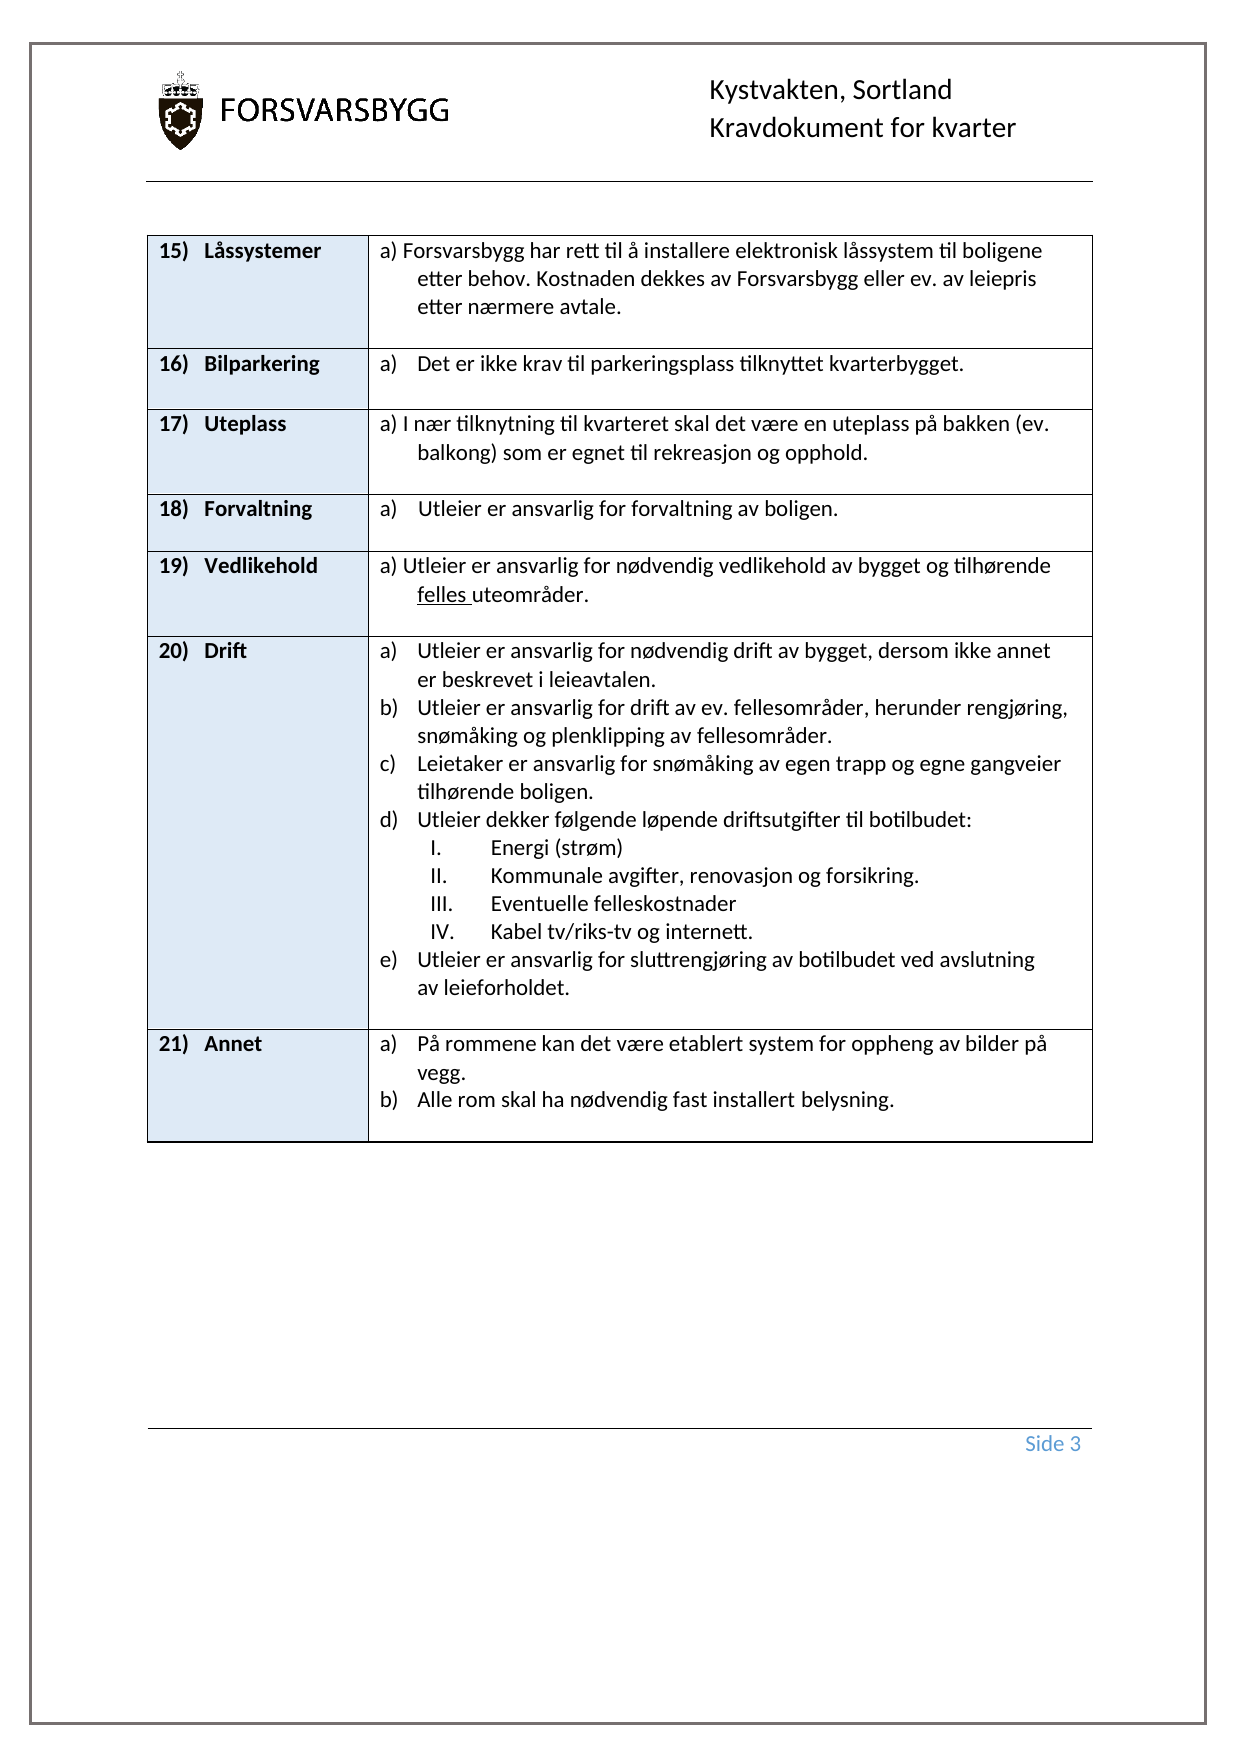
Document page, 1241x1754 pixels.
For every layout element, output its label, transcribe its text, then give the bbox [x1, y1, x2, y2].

picture [158, 71, 450, 150]
table_cell Utleier er ansvarlig for nødvendig drift av bygget, dersom ikke annet er beskrevet i leieavtalen. Utleier er ansvarlig for drift av ev. fellesområder, herunder rengjøring, snømåking og plenklipping av fellesområder. Leietaker er ansvarlig for snømåking av egen trapp og egne gangveier tilhørende boligen. Utleier dekker følgende løpende driftsutgifter til botilbudet: Energi (strøm) Kommunale avgifter, renovasjon og forsikring. Eventuelle felleskostnader Kabel tv/riks-tv og internett. Utleier er ansvarlig for sluttrengjøring av botilbudet ved avslutning av leieforholdet. [369, 637, 1092, 1028]
table_cell a) Utleier er ansvarlig for forvaltning av boligen. [369, 495, 1092, 551]
table_cell a) Utleier er ansvarlig for nødvendig vedlikehold av bygget og tilhørende felles uteområder. [369, 552, 1092, 636]
table_header 15) Låssystemer [148, 236, 368, 348]
subtitle Kravdokument for kvarter [709, 109, 1081, 145]
table_cell 19) Vedlikehold [148, 552, 368, 636]
table_cell Det er ikke krav til parkeringsplass tilknyttet kvarterbygget. [369, 349, 1092, 408]
table_cell På rommene kan det være etablert system for oppheng av bilder på vegg. Alle rom skal ha nødvendig fast installert belysning. [369, 1030, 1092, 1141]
table_cell 21) Annet [148, 1030, 368, 1141]
table_cell a) I nær tilknytning til kvarteret skal det være en uteplass på bakken (ev. balkong) som er egnet til rekreasjon og opphold. [369, 410, 1092, 493]
table_cell 16) Bilparkering [148, 349, 368, 408]
subtitle Kystvakten, Sortland [709, 71, 1083, 107]
text Side 3 [133, 1424, 1081, 1458]
table_cell 18) Forvaltning [148, 495, 368, 551]
table_header a) Forsvarsbygg har rett til å installere elektronisk låssystem til boligene etter behov. Kostnaden dekkes av Forsvarsbygg eller ev. av leiepris etter nærmere avtale. [369, 236, 1092, 348]
table_cell 17) Uteplass [148, 410, 368, 493]
table_cell 20) Drift [148, 637, 368, 1028]
